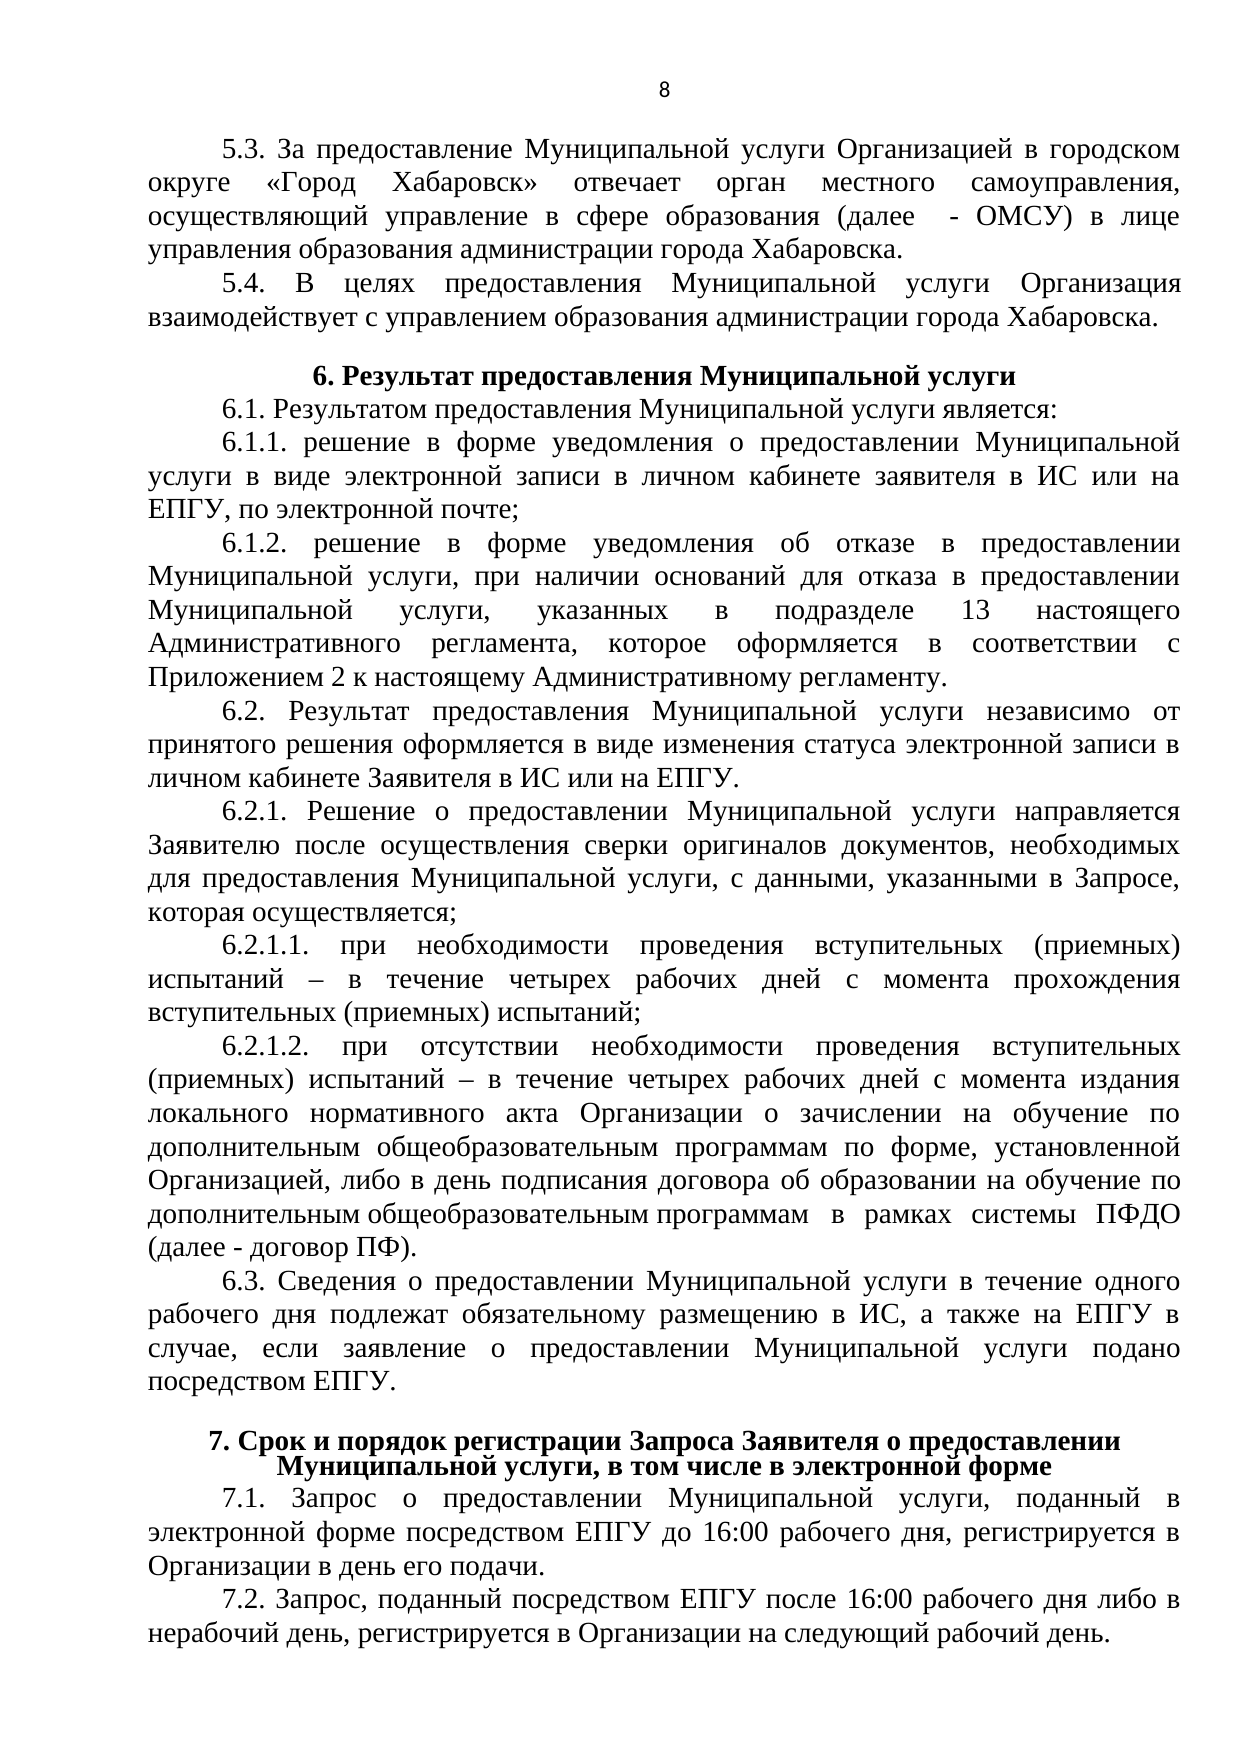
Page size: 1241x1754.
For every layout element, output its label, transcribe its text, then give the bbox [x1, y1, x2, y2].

text 7. Срок и порядок регистрации Запроса Заявителя о предоставлении Муниципальной услуги, в том числе в электронной форме [148, 1431, 1181, 1481]
list 5.3. За предоставление Муниципальной услуги Организацией в городском округе «Город Хабаровск» отвечает орган местного самоуправления, осуществляющий управление в сфере образования (далее - ОМСУ) в лице управления образования администрации города Хабаровска. [148, 131, 1181, 265]
list 7.1. Запрос о предоставлении Муниципальной услуги, поданный в электронной форме посредством ЕПГУ до 16:00 рабочего дня, регистрируется в Организации в день его подачи. [148, 1481, 1181, 1581]
list 6.2.1. Решение о предоставлении Муниципальной услуги направляется Заявителю после осуществления сверки оригиналов документов, необходимых для предоставления Муниципальной услуги, с данными, указанными в Запросе, которая осуществляется; [148, 793, 1181, 927]
list 6.2.1.2. при отсутствии необходимости проведения вступительных (приемных) испытаний – в течение четырех рабочих дней с момента издания локального нормативного акта Организации о зачислении на обучение по дополнительным общеобразовательным программам по форме, установленной Организацией, либо в день подписания договора об образовании на обучение по дополнительным общеобразовательным программам в рамках системы ПФДО (далее - договор ПФ). [148, 1028, 1181, 1263]
list 6.2. Результат предоставления Муниципальной услуги независимо от принятого решения оформляется в виде изменения статуса электронной записи в личном кабинете Заявителя в ИС или на ЕПГУ. [148, 693, 1181, 793]
list 6.1.1. решение в форме уведомления о предоставлении Муниципальной услуги в виде электронной записи в личном кабинете заявителя в ИС или на ЕПГУ, по электронной почте; [148, 424, 1181, 525]
list 6.1. Результатом предоставления Муниципальной услуги является: [148, 391, 1181, 424]
text 6. Результат предоставления Муниципальной услуги [148, 366, 1181, 391]
list 7.2. Запрос, поданный посредством ЕПГУ после 16:00 рабочего дня либо в нерабочий день, регистрируется в Организации на следующий рабочий день. [148, 1581, 1181, 1648]
list 5.4. В целях предоставления Муниципальной услуги Организация взаимодействует с управлением образования администрации города Хабаровска. [148, 265, 1181, 332]
list 6.1.2. решение в форме уведомления об отказе в предоставлении Муниципальной услуги, при наличии оснований для отказа в предоставлении Муниципальной услуги, указанных в подразделе 13 настоящего Административного регламента, которое оформляется в соответствии с Приложением 2 к настоящему Административному регламенту. [148, 525, 1181, 693]
list 6.2.1.1. при необходимости проведения вступительных (приемных) испытаний – в течение четырех рабочих дней с момента прохождения вступительных (приемных) испытаний; [148, 927, 1181, 1028]
list 6.3. Сведения о предоставлении Муниципальной услуги в течение одного рабочего дня подлежат обязательному размещению в ИС, а также на ЕПГУ в случае, если заявление о предоставлении Муниципальной услуги подано посредством ЕПГУ. [148, 1263, 1181, 1397]
